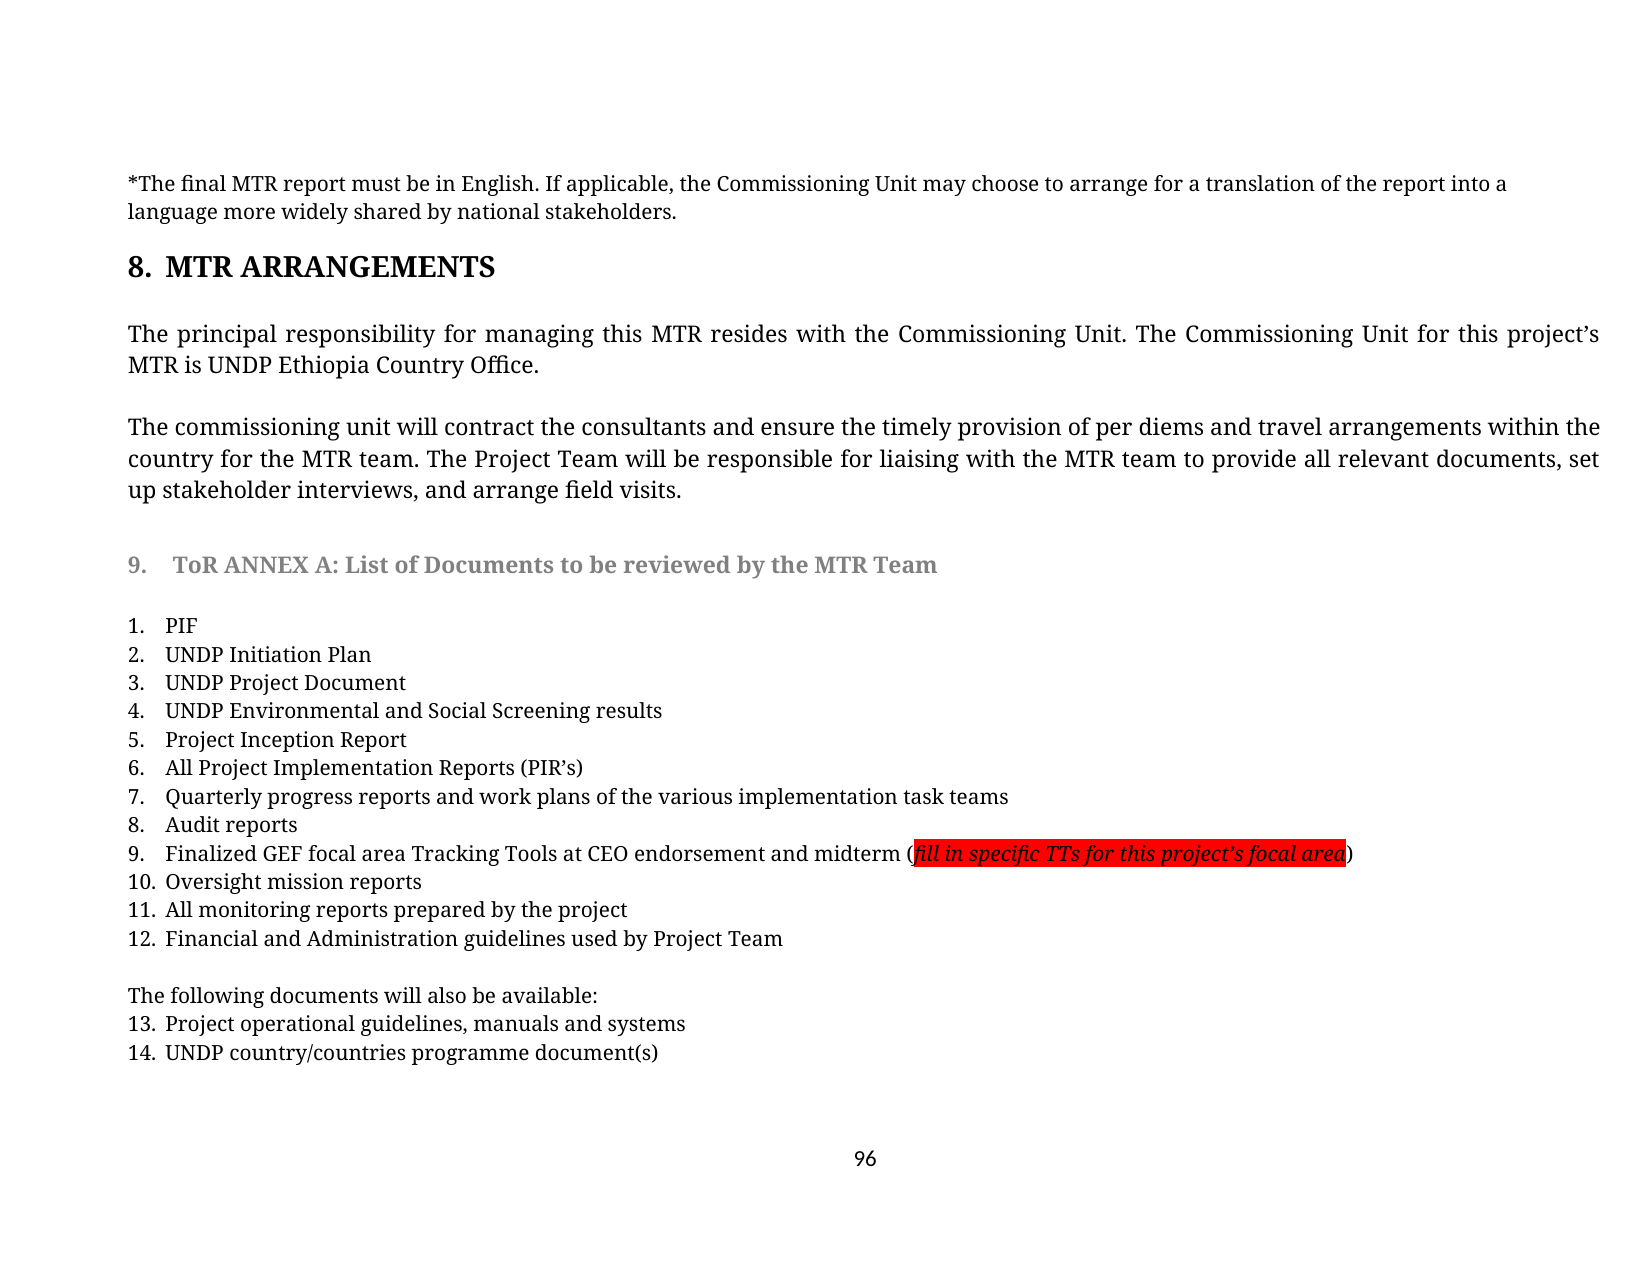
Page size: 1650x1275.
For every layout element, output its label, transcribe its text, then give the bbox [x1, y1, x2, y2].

list ToR ANNEX A: List of Documents to be reviewed by the MTR Team [128, 549, 1602, 580]
text *The final MTR report must be in English. If applicable, the Commissioning Unit may choose to arrange for a translation of the report into a language more widely shared by national stakeholders. [128, 169, 1602, 226]
list Project Inception Report [128, 725, 1602, 753]
list All monitoring reports prepared by the project [128, 896, 1602, 924]
list Quarterly progress reports and work plans of the various implementation task teams [128, 782, 1602, 810]
text The principal responsibility for managing this MTR resides with the Commissioning Unit. The Commissioning Unit for this project’s MTR is UNDP Ethiopia Country Office. [128, 318, 1602, 380]
list UNDP Initiation Plan [128, 640, 1602, 668]
list All Project Implementation Reports (PIR’s) [128, 753, 1602, 782]
list PIF [128, 611, 1602, 640]
list Financial and Administration guidelines used by Project Team [128, 924, 1602, 952]
list UNDP Environmental and Social Screening results [128, 697, 1602, 725]
text The commissioning unit will contract the consultants and ensure the timely provision of per diems and travel arrangements within the country for the MTR team. The Project Team will be responsible for liaising with the MTR team to provide all relevant documents, set up stakeholder interviews, and arrange field visits. [128, 411, 1602, 505]
text The following documents will also be available: [128, 981, 1602, 1009]
list Audit reports [128, 810, 1602, 839]
list UNDP country/countries programme document(s) [128, 1038, 1602, 1066]
list UNDP Project Document [128, 668, 1602, 697]
list Project operational guidelines, manuals and systems [128, 1009, 1602, 1038]
list Finalized GEF focal area Tracking Tools at CEO endorsement and midterm (fill in specific TTs for this project’s focal area) [128, 839, 914, 867]
list MTR ARRANGEMENTS [128, 247, 1602, 286]
list Oversight mission reports [128, 867, 1602, 896]
